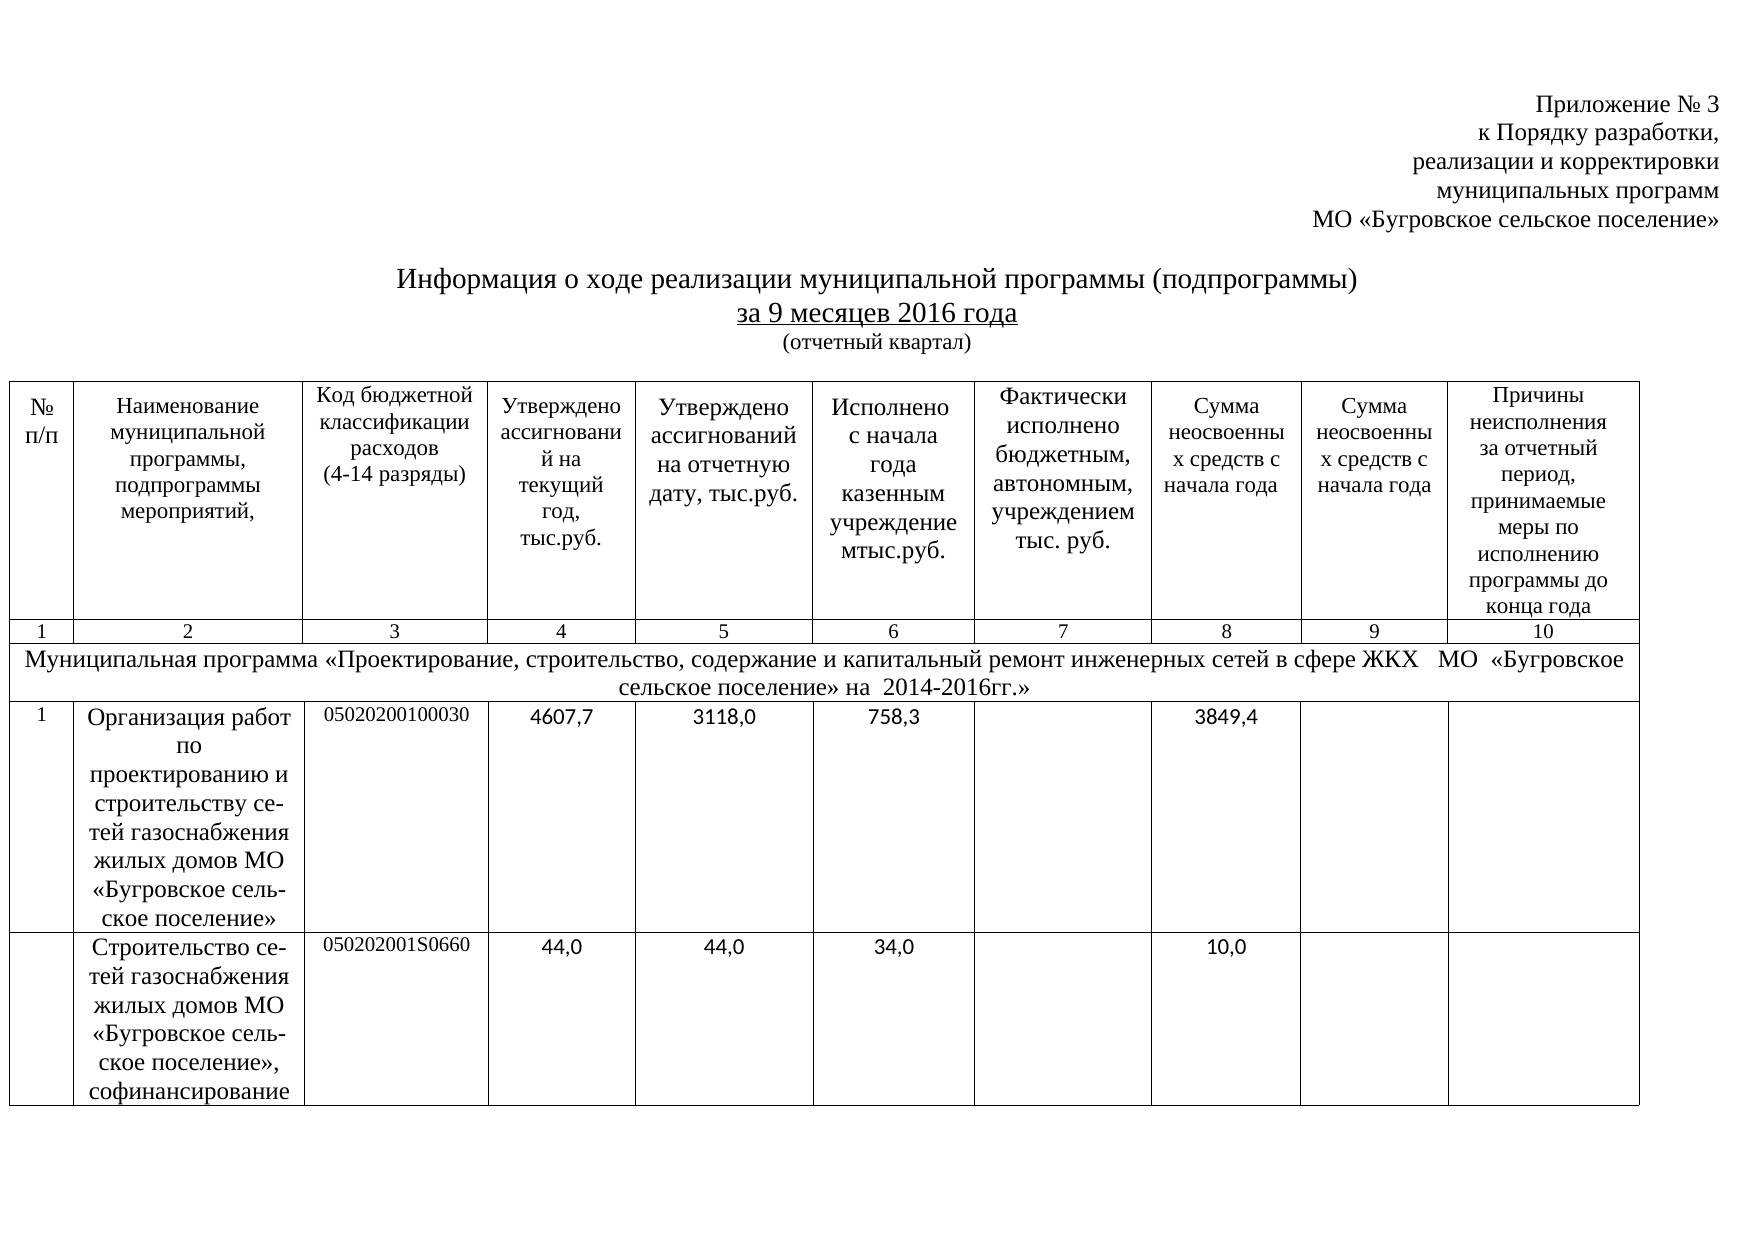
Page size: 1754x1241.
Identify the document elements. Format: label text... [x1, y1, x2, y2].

table_header Утверждено ассигнований на текущий год, тыс.руб. [488, 382, 635, 619]
text МО «Бугровское сельское поселение» [118, 204, 1719, 232]
table_cell 34,0 [814, 933, 974, 1105]
text к Порядку разработки, [118, 117, 1719, 146]
table_cell 44,0 [636, 933, 813, 1105]
table_cell 10 [1448, 620, 1639, 643]
table_header Сумма неосвоенных средств с начала года [1152, 382, 1301, 619]
table_header Исполнено с начала года казенным учреждениемтыс.руб. [813, 382, 974, 619]
table_cell [1449, 702, 1639, 932]
text муниципальных программ [118, 175, 1719, 204]
table_cell 10,0 [1152, 933, 1300, 1105]
table_cell 3 [303, 620, 487, 643]
table_cell 6 [813, 620, 974, 643]
table_cell 758,3 [814, 702, 974, 932]
table_cell 1 [10, 702, 73, 932]
table_header Утверждено ассигнований на отчетную дату, тыс.руб. [636, 382, 812, 619]
table_header Сумма неосвоенных средств с начала года [1302, 382, 1447, 619]
table_header Код бюджетной классификации расходов (4-14 разряды) [303, 382, 487, 619]
table_header Фактически исполнено бюджетным, автономным, учреждением тыс. руб. [975, 382, 1151, 619]
table_cell [1301, 933, 1448, 1105]
table_cell 3118,0 [636, 702, 813, 932]
table_cell 5 [636, 620, 812, 643]
table_header № п/п [10, 382, 73, 619]
text Приложение № 3 [118, 89, 1719, 117]
table_cell Муниципальная программа «Проектирование, строительство, содержание и капитальный ремонт инженерных сетей в сфере ЖКХ МО «Бугровское сельское поселение» на 2014-2016гг.» [10, 644, 1639, 701]
table_cell [975, 933, 1151, 1105]
table_header Причины неисполнения за отчетный период, принимаемые меры по исполнению программы до конца года [1448, 382, 1639, 619]
table_cell 050202001S0660 [305, 933, 488, 1105]
table_cell 05020200100030 [305, 702, 488, 932]
table_cell 4 [488, 620, 635, 643]
text за 9 месяцев 2016 года [118, 295, 1636, 328]
text реализации и корректировки [118, 146, 1719, 175]
text Информация о ходе реализации муниципальной программы (подпрограммы) [118, 261, 1636, 295]
table_header Наименование муниципальной программы, подпрограммы мероприятий, [74, 382, 302, 619]
table_cell 7 [975, 620, 1151, 643]
table_cell [1449, 933, 1639, 1105]
table_cell 3849,4 [1152, 702, 1300, 932]
table_cell 8 [1152, 620, 1301, 643]
table_cell 9 [1302, 620, 1447, 643]
table_cell [10, 933, 73, 1105]
table_cell [975, 702, 1151, 932]
table_cell [1301, 702, 1448, 932]
text (отчетный квартал) [118, 328, 1636, 354]
table_cell 4607,7 [489, 702, 635, 932]
table_cell 44,0 [489, 933, 635, 1105]
table_cell 2 [74, 620, 302, 643]
table_cell Организация работ по проектированию и строительству се-тей газоснабжения жилых домов МО «Бугровское сель-ское поселение» [74, 702, 304, 932]
table_cell 1 [10, 620, 73, 643]
table_cell Строительство се-тей газоснабжения жилых домов МО «Бугровское сель-ское поселение», софинансирование [74, 933, 304, 1105]
